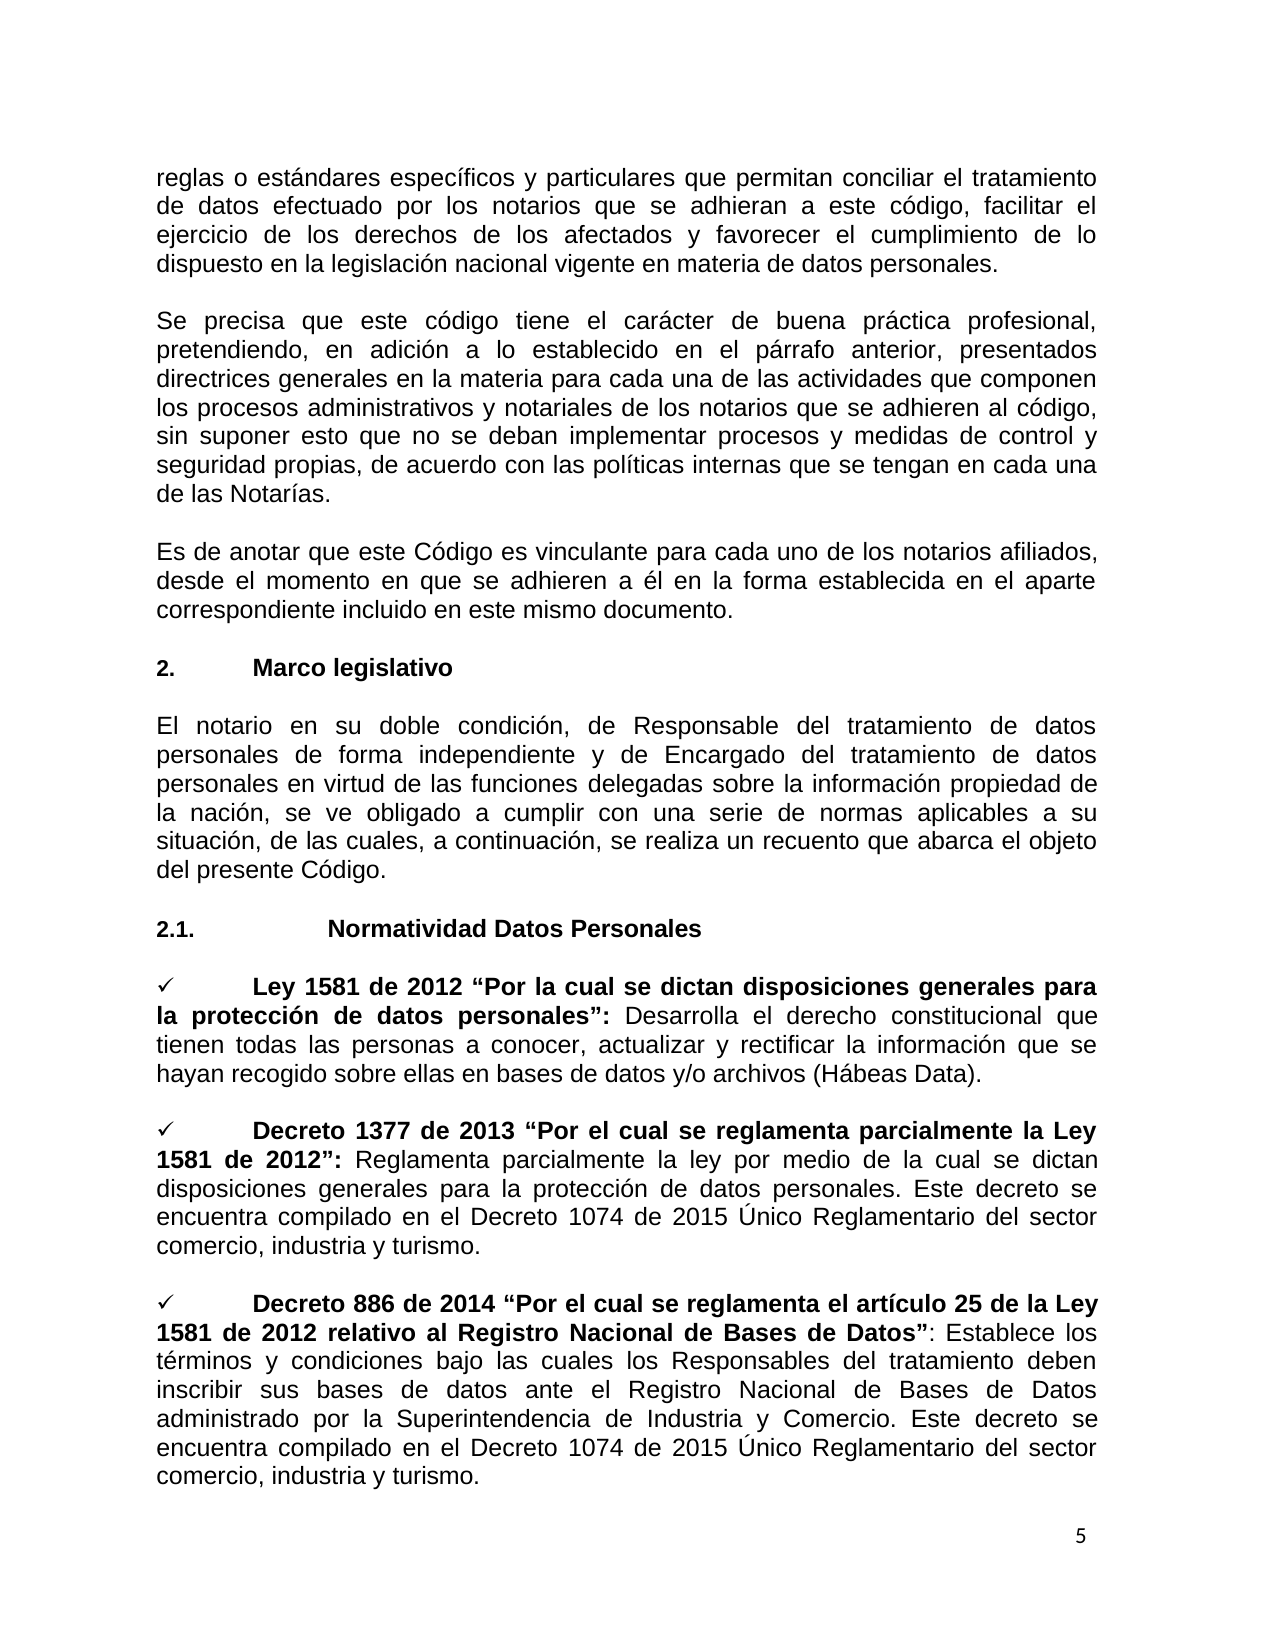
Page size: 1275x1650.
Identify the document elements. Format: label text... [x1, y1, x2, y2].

text Es de anotar que este Código es vinculante para cada uno de los notarios afiliados, desde el momento en que se adhieren a él en la forma establecida en el aparte correspondiente incluido en este mismo documento. [156, 537, 1098, 624]
text El notario en su doble condición, de Responsable del tratamiento de datos personales de forma independiente y de Encargado del tratamiento de datos personales en virtud de las funciones delegadas sobre la información propiedad de la nación, se ve obligado a cumplir con una serie de normas aplicables a su situación, de las cuales, a continuación, se realiza un recuento que abarca el objeto del presente Código. [156, 711, 1098, 884]
list Ley 1581 de 2012 “Por la cual se dictan disposiciones generales para la protección de datos personales”: Desarrolla el derecho constitucional que tienen todas las personas a conocer, actualizar y rectificar la información que se hayan recogido sobre ellas en bases de datos y/o archivos (Hábeas Data). [156, 972, 1098, 1087]
list Decreto 1377 de 2013 “Por el cual se reglamenta parcialmente la Ley 1581 de 2012”: Reglamenta parcialmente la ley por medio de la cual se dictan disposiciones generales para la protección de datos personales. Este decreto se encuentra compilado en el Decreto 1074 de 2015 Único Reglamentario del sector comercio, industria y turismo. [156, 1116, 1098, 1260]
text Se precisa que este código tiene el carácter de buena práctica profesional, pretendiendo, en adición a lo establecido en el párrafo anterior, presentados directrices generales en la materia para cada una de las actividades que componen los procesos administrativos y notariales de los notarios que se adhieren al código, sin suponer esto que no se deban implementar procesos y medidas de control y seguridad propias, de acuerdo con las políticas internas que se tengan en cada una de las Notarías. [156, 306, 1099, 508]
subtitle Marco legislativo [156, 653, 1110, 681]
list Decreto 886 de 2014 “Por el cual se reglamenta el artículo 25 de la Ley 1581 de 2012 relativo al Registro Nacional de Bases de Datos”: Establece los términos y condiciones bajo las cuales los Responsables del tratamiento deben inscribir sus bases de datos ante el Registro Nacional de Bases de Datos administrado por la Superintendencia de Industria y Comercio. Este decreto se encuentra compilado en el Decreto 1074 de 2015 Único Reglamentario del sector comercio, industria y turismo. [156, 1289, 1098, 1490]
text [156, 162, 1099, 277]
subtitle Normatividad Datos Personales [156, 914, 1110, 942]
